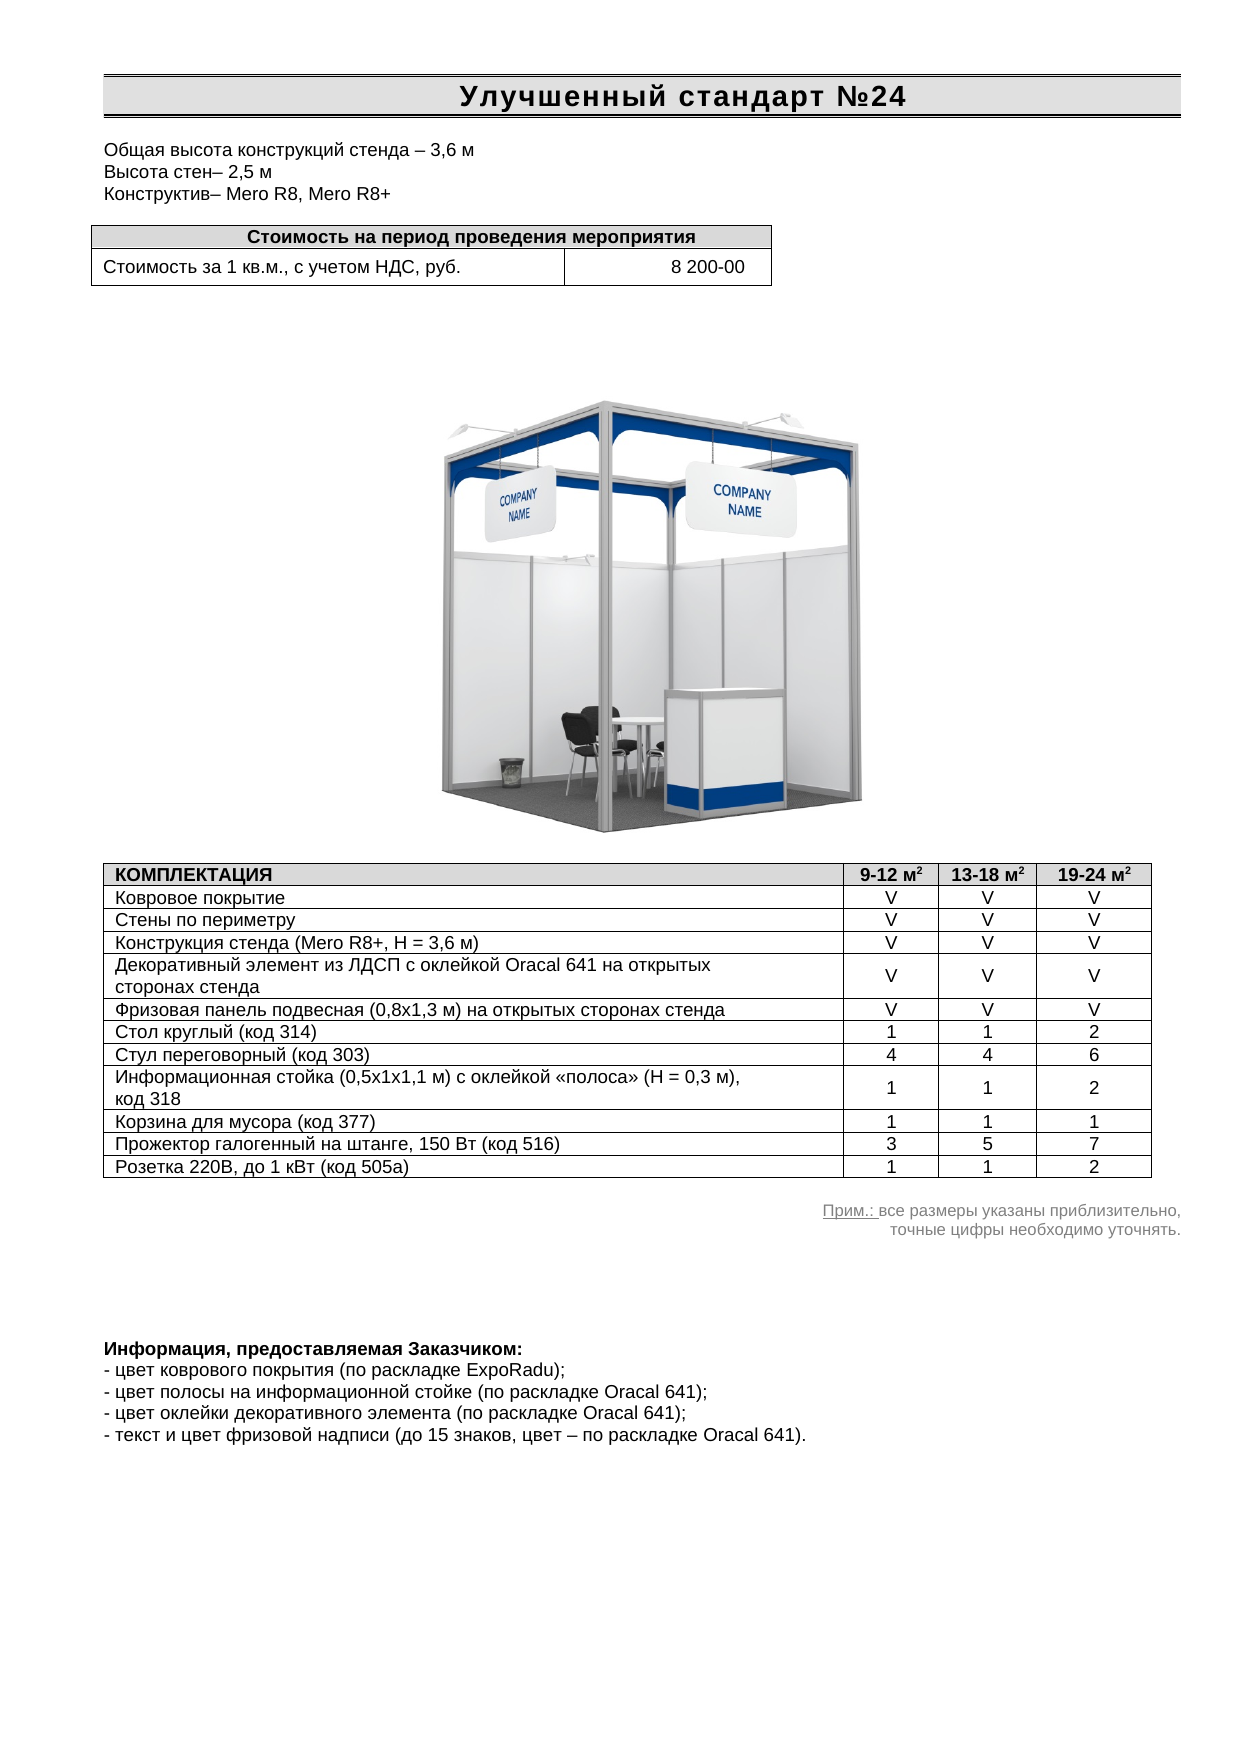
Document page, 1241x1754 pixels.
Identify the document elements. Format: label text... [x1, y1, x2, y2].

table_cell 1 [844, 1110, 938, 1132]
table_cell V [844, 954, 938, 997]
table_cell V [939, 909, 1036, 931]
text Конструктив– Mero R8, Mero R8+ [103, 182, 1181, 204]
picture [257, 368, 998, 847]
table_cell V [844, 932, 938, 953]
table_cell 1 [844, 1066, 938, 1109]
table_cell Ковровое покрытие [104, 886, 843, 908]
table_cell 3 [844, 1133, 938, 1154]
table_cell Розетка 220В, до 1 кВт (код 505а) [104, 1156, 843, 1177]
table_cell V [1037, 954, 1151, 997]
table_cell 6 [1037, 1044, 1151, 1065]
table_cell 1 [844, 1021, 938, 1043]
table_cell 1 [844, 1156, 938, 1177]
text Информация, предоставляемая Заказчиком: [103, 1337, 1181, 1359]
table_cell V [1037, 886, 1151, 908]
table_cell Фризовая панель подвесная (0,8х1,3 м) на открытых сторонах стенда [104, 999, 843, 1020]
table_cell 13-18 м2 [939, 864, 1036, 885]
table_cell Прожектор галогенный на штанге, 150 Вт (код 516) [104, 1133, 843, 1154]
table_cell V [844, 909, 938, 931]
table_cell V [844, 999, 938, 1020]
table_cell 1 [939, 1021, 1036, 1043]
table_cell V [844, 886, 938, 908]
table_cell Корзина для мусора (код 377) [104, 1110, 843, 1132]
table_header Стоимость на период проведения мероприятия [92, 226, 771, 247]
table_cell 19-24 м2 [1037, 864, 1151, 885]
table_cell 1 [939, 1066, 1036, 1109]
table_cell 7 [1037, 1133, 1151, 1154]
table_cell Стоимость за 1 кв.м., с учетом НДС, руб. [92, 249, 564, 284]
table_cell КОМПЛЕКТАЦИЯ [104, 864, 843, 885]
text - цвет полосы на информационной стойке (по раскладке Oracal 641); [103, 1381, 1181, 1402]
table_cell Стул переговорный (код 303) [104, 1044, 843, 1065]
table_header [104, 316, 1152, 863]
table_cell V [1037, 909, 1151, 931]
table_cell 4 [844, 1044, 938, 1065]
table_cell V [939, 954, 1036, 997]
table_cell 2 [1037, 1066, 1151, 1109]
table_cell Конструкция стенда (Mero R8+, H = 3,6 м) [104, 932, 843, 953]
text Улучшенный стандарт №24 [103, 77, 1181, 118]
table_cell Стены по периметру [104, 909, 843, 931]
table_cell 4 [939, 1044, 1036, 1065]
table_cell V [939, 886, 1036, 908]
text Общая высота конструкций стенда – 3,6 м [103, 139, 1181, 161]
text - цвет коврового покрытия (по раскладке ExpoRadu); [103, 1359, 1181, 1381]
table_cell Информационная стойка (0,5х1x1,1 м) с оклейкой «полоса» (H = 0,3 м), код 318 [104, 1066, 843, 1109]
table_cell 2 [1037, 1021, 1151, 1043]
table_cell Декоративный элемент из ЛДСП с оклейкой Oracal 641 на открытых сторонах стенда [104, 954, 843, 997]
table_cell 8 200-00 [565, 249, 771, 284]
table_cell V [939, 999, 1036, 1020]
table_cell 1 [939, 1156, 1036, 1177]
table_cell 1 [939, 1110, 1036, 1132]
text - цвет оклейки декоративного элемента (по раскладке Oracal 641); [103, 1402, 1181, 1424]
table_cell 9-12 м2 [844, 864, 938, 885]
table_cell V [939, 932, 1036, 953]
table_cell V [1037, 999, 1151, 1020]
table_cell Стол круглый (код 314) [104, 1021, 843, 1043]
table_cell 1 [1037, 1110, 1151, 1132]
text Прим.: все размеры указаны приблизительно, [103, 1201, 1181, 1220]
text точные цифры необходимо уточнять. [103, 1220, 1181, 1239]
text Высота стен– 2,5 м [103, 161, 1181, 182]
text - текст и цвет фризовой надписи (до 15 знаков, цвет – по раскладке Oracal 641). [103, 1424, 1181, 1445]
table_cell V [1037, 932, 1151, 953]
table_cell 2 [1037, 1156, 1151, 1177]
table_cell 5 [939, 1133, 1036, 1154]
